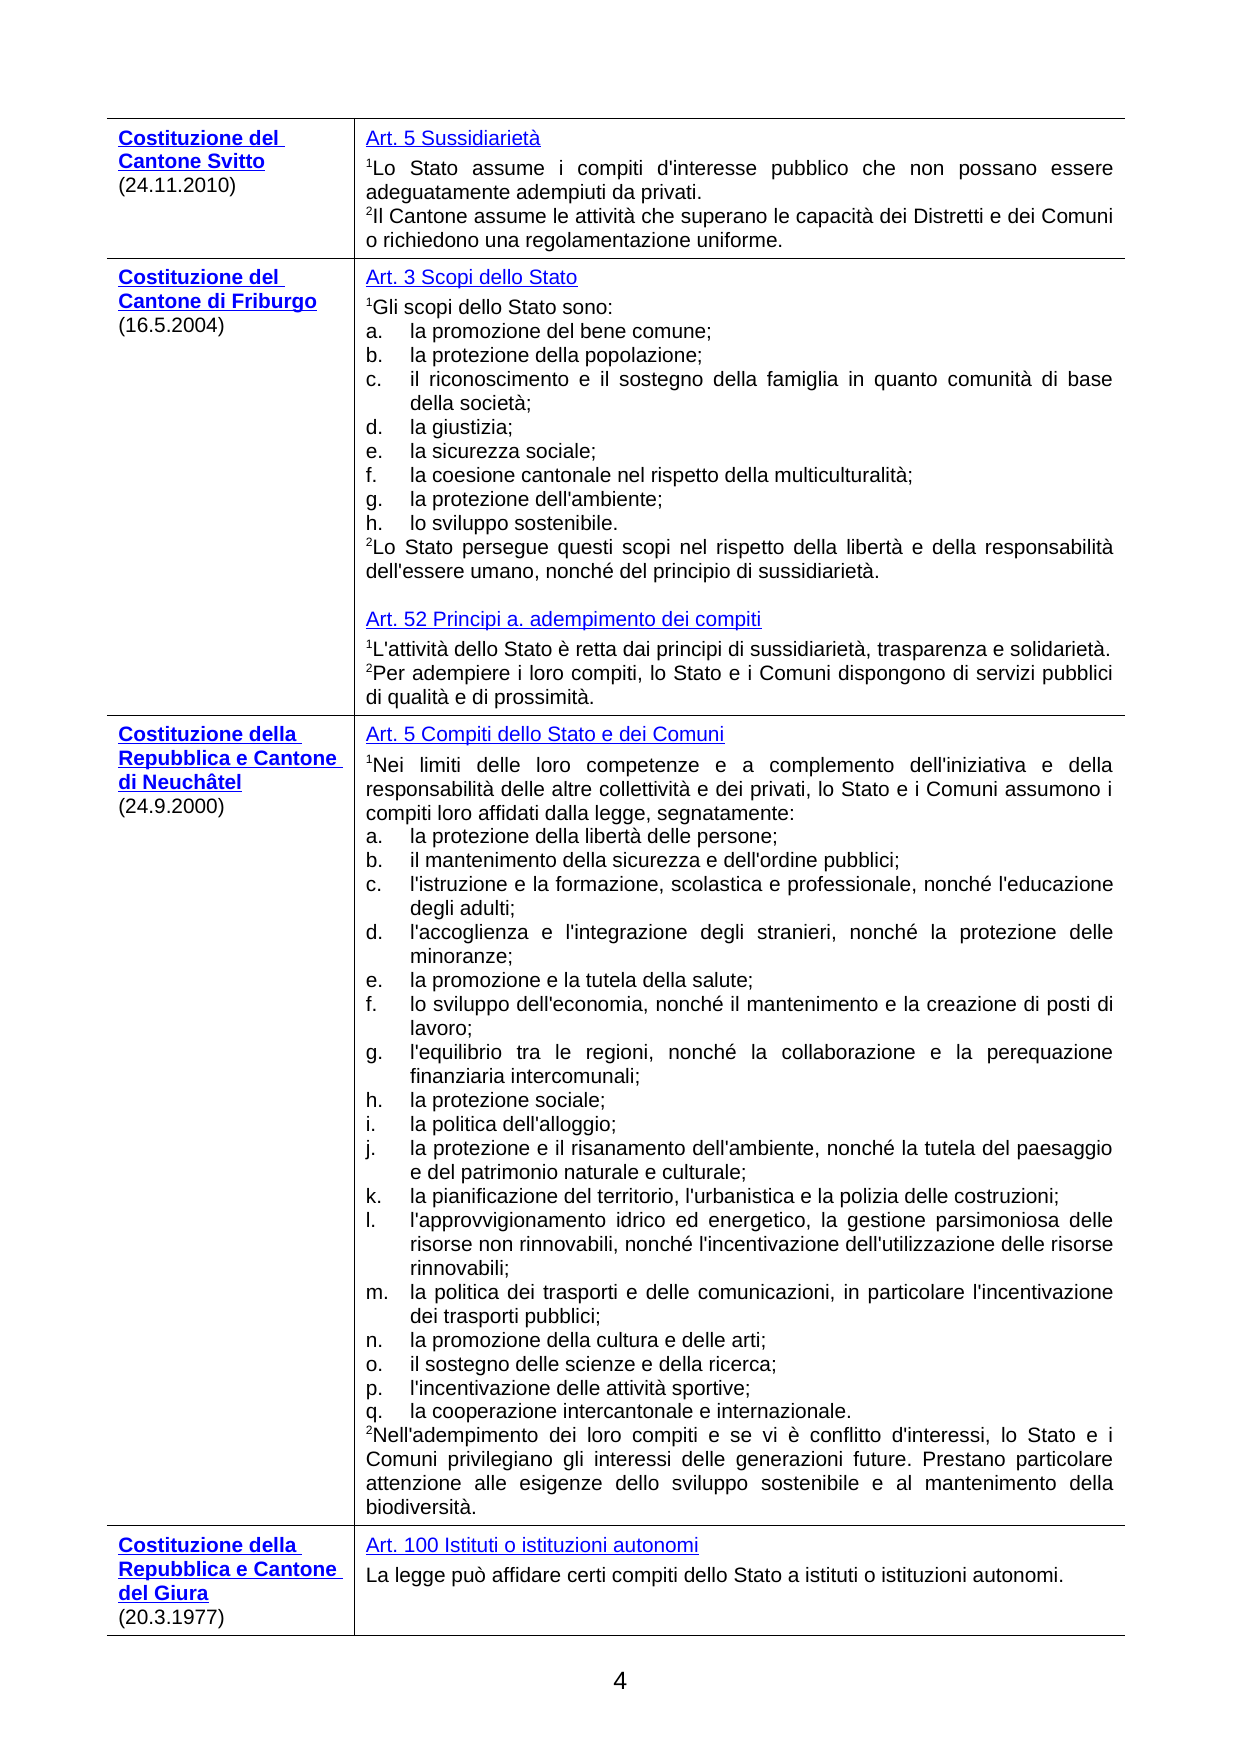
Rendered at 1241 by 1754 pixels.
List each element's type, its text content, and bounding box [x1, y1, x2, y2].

table_cell Art. 3 Scopi dello Stato 1Gli scopi dello Stato sono: a. la promozione del bene comune; b. la protezione della popolazione; c. il riconoscimento e il sostegno della famiglia in quanto comunità di base della società; d. la giustizia; e. la sicurezza sociale; f. la coesione cantonale nel rispetto della multiculturalità; g. la protezione dell'ambiente; h. lo sviluppo sostenibile. 2Lo Stato persegue questi scopi nel rispetto della libertà e della responsabilità dell'essere umano, nonché del principio di sussidiarietà. Art. 52 Principi a. adempimento dei compiti 1L'attività dello Stato è retta dai principi di sussidiarietà, trasparenza e solidarietà. 2Per adempiere i loro compiti, lo Stato e i Comuni dispongono di servizi pubblici di qualità e di prossimità. [355, 259, 1125, 715]
table_cell Art. 5 Sussidiarietà 1Lo Stato assume i compiti d'interesse pubblico che non possano essere adeguatamente adempiuti da privati. 2Il Cantone assume le attività che superano le capacità dei Distretti e dei Comuni o richiedono una regolamentazione uniforme. [355, 119, 1125, 258]
table_cell Art. 100 Istituti o istituzioni autonomi La legge può affidare certi compiti dello Stato a istituti o istituzioni autonomi. [355, 1526, 1125, 1635]
table_cell Costituzione del Cantone di Friburgo (16.5.2004) [107, 259, 354, 715]
table_cell Costituzione della Repubblica e Cantone del Giura (20.3.1977) [107, 1526, 354, 1635]
table_cell Costituzione del Cantone Svitto (24.11.2010) [107, 119, 354, 258]
table_cell Costituzione della Repubblica e Cantone di Neuchâtel (24.9.2000) [107, 716, 354, 1525]
table_cell Art. 5 Compiti dello Stato e dei Comuni 1Nei limiti delle loro competenze e a complemento dell'iniziativa e della responsabilità delle altre collettività e dei privati, lo Stato e i Comuni assumono i compiti loro affidati dalla legge, segnatamente: a. la protezione della libertà delle persone; b. il mantenimento della sicurezza e dell'ordine pubblici; c. l'istruzione e la formazione, scolastica e professionale, nonché l'educazione degli adulti; d. l'accoglienza e l'integrazione degli stranieri, nonché la protezione delle minoranze; e. la promozione e la tutela della salute; f. lo sviluppo dell'economia, nonché il mantenimento e la creazione di posti di lavoro; g. l'equilibrio tra le regioni, nonché la collaborazione e la perequazione finanziaria intercomunali; h. la protezione sociale; i. la politica dell'alloggio; j. la protezione e il risanamento dell'ambiente, nonché la tutela del paesaggio e del patrimonio naturale e culturale; k. la pianificazione del territorio, l'urbanistica e la polizia delle costruzioni; l. l'approvvigionamento idrico ed energetico, la gestione parsimoniosa delle risorse non rinnovabili, nonché l'incentivazione dell'utilizzazione delle risorse rinnovabili; m. la politica dei trasporti e delle comunicazioni, in particolare l'incentivazione dei trasporti pubblici; n. la promozione della cultura e delle arti; o. il sostegno delle scienze e della ricerca; p. l'incentivazione delle attività sportive; q. la cooperazione intercantonale e internazionale. 2Nell'adempimento dei loro compiti e se vi è conflitto d'interessi, lo Stato e i Comuni privilegiano gli interessi delle generazioni future. Prestano particolare attenzione alle esigenze dello sviluppo sostenibile e al mantenimento della biodiversità. [355, 716, 1125, 1525]
